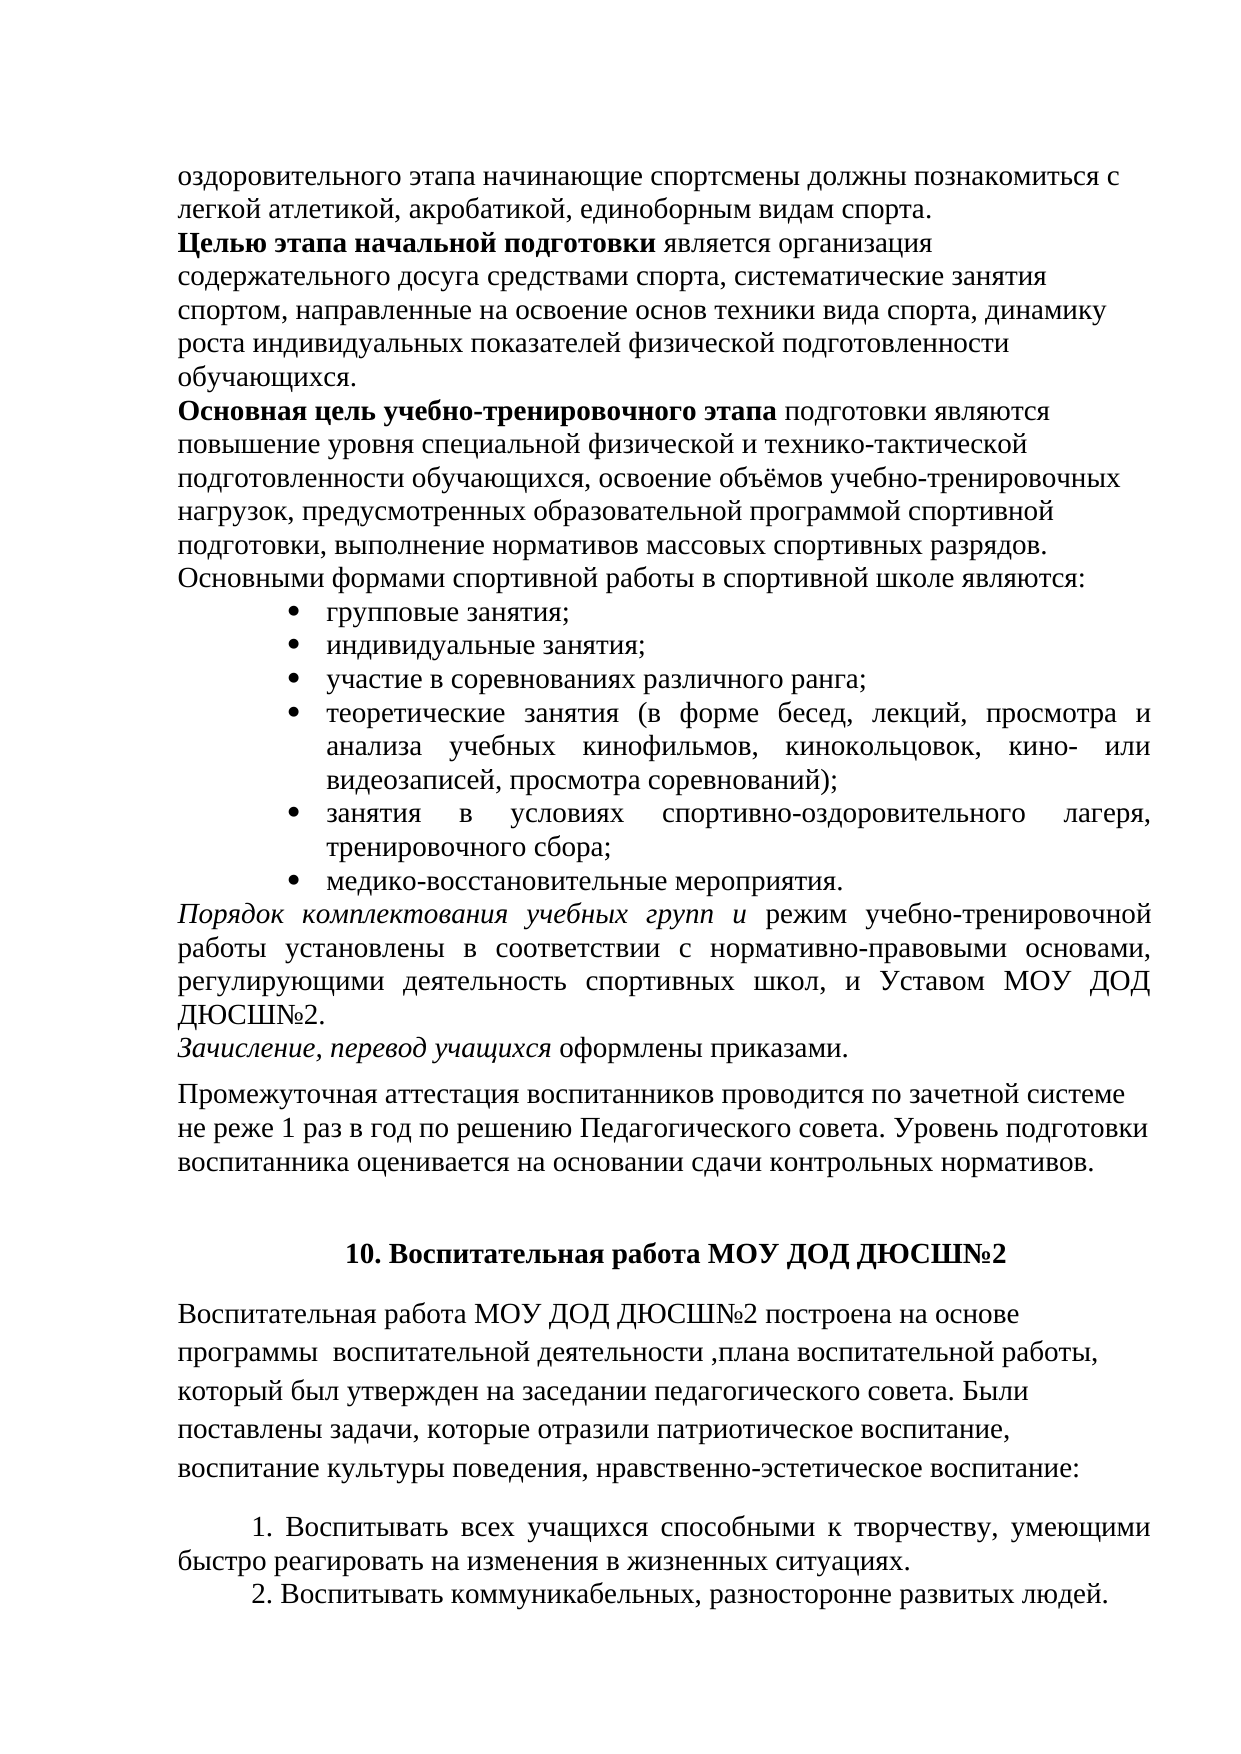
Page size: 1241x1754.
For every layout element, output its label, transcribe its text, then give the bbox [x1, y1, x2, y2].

text 2. Воспитывать коммуникабельных, разносторонне развитых людей. [177, 1577, 1152, 1610]
text Основными формами спортивной работы в спортивной школе являются: [177, 560, 1152, 594]
text 10. Воспитательная работа МОУ ДОД ДЮСШ№2 [177, 1237, 1152, 1270]
text Основная цель учебно-тренировочного этапа подготовки являются повышение уровня специальной физической и технико-тактической подготовленности обучающихся, освоение объёмов учебно-тренировочных нагрузок, предусмотренных образовательной программой спортивной подготовки, выполнение нормативов массовых спортивных разрядов. [177, 393, 1152, 560]
text Зачисление, перевод учащихся оформлены приказами. [177, 1031, 1152, 1064]
text 1. Воспитывать всех учащихся способными к творчеству, умеющими быстро реагировать на изменения в жизненных ситуациях. [177, 1509, 1152, 1577]
list участие в соревнованиях различного ранга; [288, 661, 1152, 695]
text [177, 158, 1152, 225]
list индивидуальные занятия; [288, 627, 1152, 661]
text Порядок комплектования учебных групп и режим учебно-тренировочной работы установлены в соответствии с нормативно-правовыми основами, регулирующими деятельность спортивных школ, и Уставом МОУ ДОД ДЮСШ№2. [177, 896, 1152, 1031]
list занятия в условиях спортивно-оздоровительного лагеря, тренировочного сбора; [288, 796, 1152, 863]
text Воспитательная работа МОУ ДОД ДЮСШ№2 построена на основе программы воспитательной деятельности ,плана воспитательной работы, который был утвержден на заседании педагогического совета. Были поставлены задачи, которые отразили патриотическое воспитание, воспитание культуры поведения, нравственно-эстетическое воспитание: [177, 1296, 1152, 1484]
list медико-восстановительные мероприятия. [288, 863, 1152, 896]
list теоретические занятия (в форме бесед, лекций, просмотра и анализа учебных кинофильмов, кинокольцовок, кино- или видеозаписей, просмотра соревнований); [288, 695, 1152, 796]
text Целью этапа начальной подготовки является организация содержательного досуга средствами спорта, систематические занятия спортом, направленные на освоение основ техники вида спорта, динамику роста индивидуальных показателей физической подготовленности обучающихся. [177, 225, 1152, 393]
text Промежуточная аттестация воспитанников проводится по зачетной системе не реже 1 раз в год по решению Педагогического совета. Уровень подготовки воспитанника оценивается на основании сдачи контрольных нормативов. [177, 1077, 1152, 1177]
list групповые занятия; [288, 594, 1152, 627]
